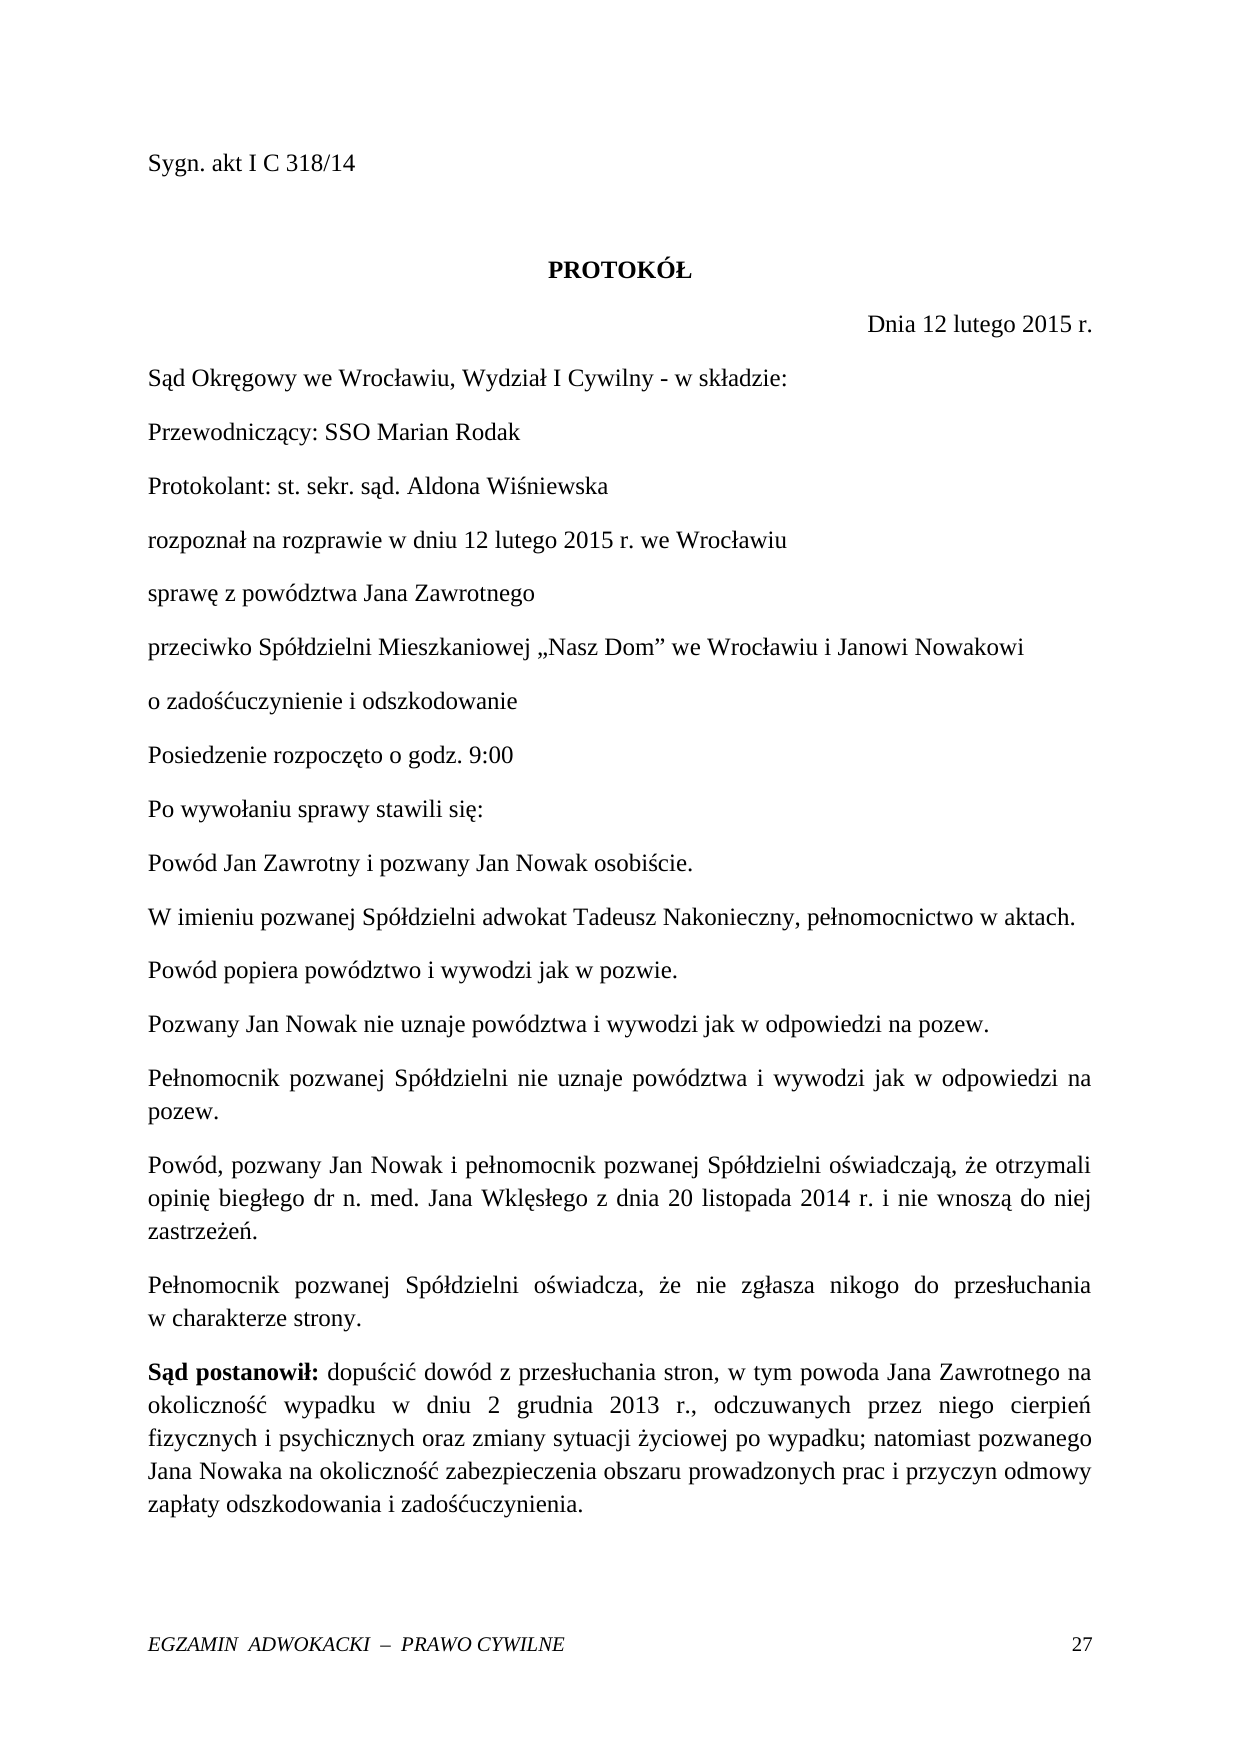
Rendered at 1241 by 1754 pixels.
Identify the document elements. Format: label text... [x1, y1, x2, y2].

text Sygn. akt I C 318/14 [148, 148, 1092, 176]
text Przewodniczący: SSO Marian Rodak [148, 417, 1092, 446]
text Sąd postanowił: dopuścić dowód z przesłuchania stron, w tym powoda Jana Zawrotnego na okoliczność wypadku w dniu 2 grudnia 2013 r., odczuwanych przez niego cierpień fizycznych i psychicznych oraz zmiany sytuacji życiowej po wypadku; natomiast pozwanego Jana Nowaka na okoliczność zabezpieczenia obszaru prowadzonych prac i przyczyn odmowy zapłaty odszkodowania i zadośćuczynienia. [148, 1357, 1092, 1518]
text rozpoznał na rozprawie w dniu 12 lutego 2015 r. we Wrocławiu [148, 525, 1092, 553]
text Sąd Okręgowy we Wrocławiu, Wydział I Cywilny - w składzie: [148, 363, 1092, 392]
text Dnia 12 lutego 2015 r. [148, 309, 1092, 338]
text Posiedzenie rozpoczęto o godz. 9:00 [148, 740, 1092, 769]
text W imieniu pozwanej Spółdzielni adwokat Tadeusz Nakonieczny, pełnomocnictwo w aktach. [148, 902, 1092, 930]
text Powód Jan Zawrotny i pozwany Jan Nowak osobiście. [148, 848, 1092, 877]
text Powód, pozwany Jan Nowak i pełnomocnik pozwanej Spółdzielni oświadczają, że otrzymali opinię biegłego dr n. med. Jana Wklęsłego z dnia 20 listopada 2014 r. i nie wnoszą do niej zastrzeżeń. [148, 1150, 1092, 1245]
text Po wywołaniu sprawy stawili się: [148, 794, 1092, 823]
text sprawę z powództwa Jana Zawrotnego [148, 578, 1092, 607]
text przeciwko Spółdzielni Mieszkaniowej „Nasz Dom” we Wrocławiu i Janowi Nowakowi [148, 632, 1092, 661]
text Pozwany Jan Nowak nie uznaje powództwa i wywodzi jak w odpowiedzi na pozew. [148, 1009, 1092, 1038]
text Pełnomocnik pozwanej Spółdzielni oświadcza, że nie zgłasza nikogo do przesłuchania w charakterze strony. [148, 1270, 1092, 1332]
text o zadośćuczynienie i odszkodowanie [148, 686, 1092, 715]
text Pełnomocnik pozwanej Spółdzielni nie uznaje powództwa i wywodzi jak w odpowiedzi na pozew. [148, 1063, 1092, 1125]
text Powód popiera powództwo i wywodzi jak w pozwie. [148, 956, 1092, 984]
text Protokolant: st. sekr. sąd. Aldona Wiśniewska [148, 471, 1092, 499]
text PROTOKÓŁ [148, 255, 1092, 284]
